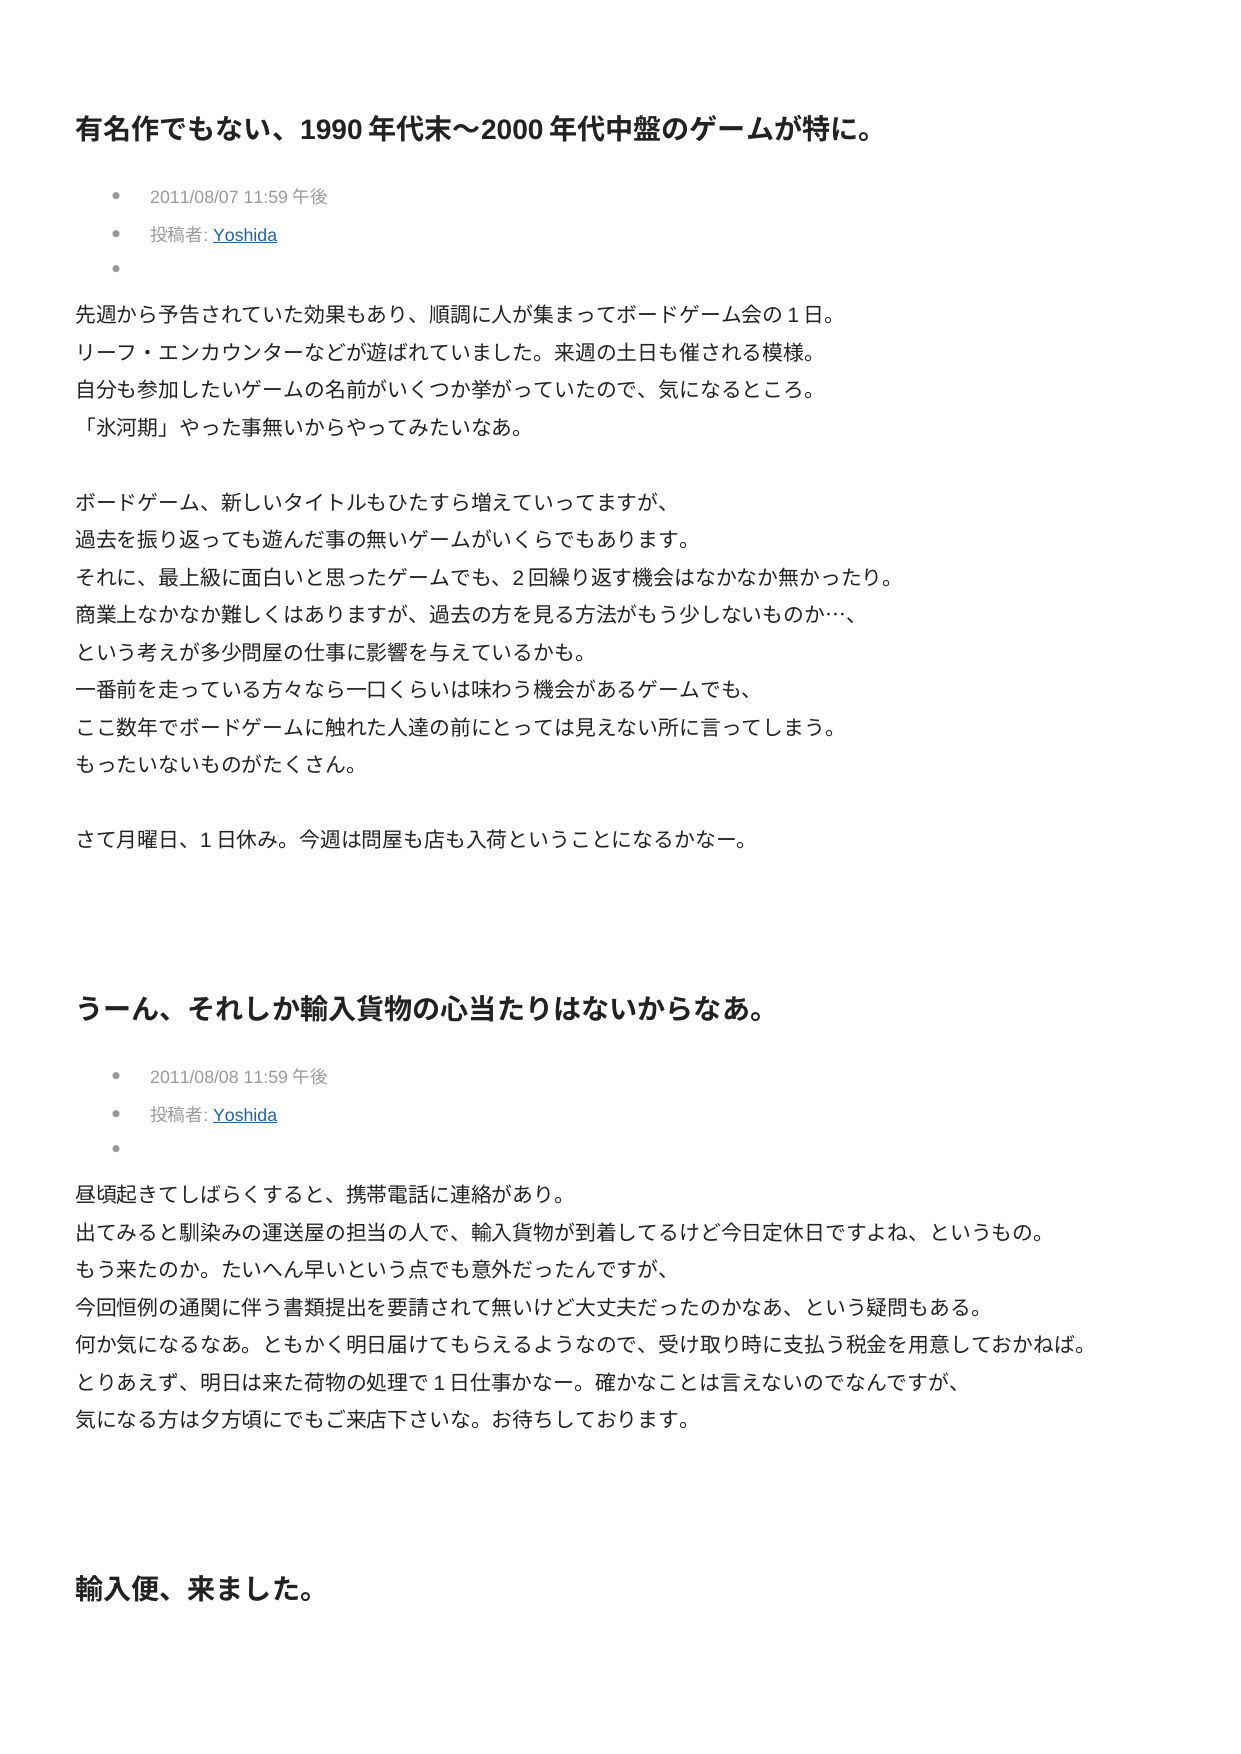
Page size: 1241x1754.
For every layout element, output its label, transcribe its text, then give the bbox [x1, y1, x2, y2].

list 2011/08/07 11:59 午後 [112, 177, 1165, 214]
list 投稿者: Yoshida [112, 1094, 1165, 1132]
text 先週から予告されていた効果もあり、順調に人が集まってボードゲーム会の1日。 リーフ・エンカウンターなどが遊ばれていました。来週の土日も催される模様。 自分も参加したいゲームの名前がいくつか挙がっていたので、気になるところ。 「氷河期」やった事無いからやってみたいなあ。 ボードゲーム、新しいタイトルもひたすら増えていってますが、 過去を振り返っても遊んだ事の無いゲームがいくらでもあります。 それに、最上級に面白いと思ったゲームでも、2回繰り返す機会はなかなか無かったり。 商業上なかなか難しくはありますが、過去の方を見る方法がもう少しないものか…、 という考えが多少問屋の仕事に影響を与えているかも。 一番前を走っている方々なら一口くらいは味わう機会があるゲームでも、 ここ数年でボードゲームに触れた人達の前にとっては見えない所に言ってしまう。 もったいないものがたくさん。 さて月曜日、1日休み。今週は問屋も店も入荷ということになるかなー。 [75, 294, 1165, 857]
text 輸入便、来ました。 [75, 1550, 1165, 1625]
list 投稿者: Yoshida [112, 214, 1165, 252]
text うーん、それしか輸入貨物の心当たりはないからなあ。 [75, 969, 1165, 1044]
text 昼頃起きてしばらくすると、携帯電話に連絡があり。 出てみると馴染みの運送屋の担当の人で、輸入貨物が到着してるけど今日定休日ですよね、というもの。 もう来たのか。たいへん早いという点でも意外だったんですが、 今回恒例の通関に伴う書類提出を要請されて無いけど大丈夫だったのかなあ、という疑問もある。 何か気になるなあ。ともかく明日届けてもらえるようなので、受け取り時に支払う税金を用意しておかねば。 とりあえず、明日は来た荷物の処理で1日仕事かなー。確かなことは言えないのでなんですが、 気になる方は夕方頃にでもご来店下さいな。お待ちしております。 [75, 1175, 1165, 1437]
text 有名作でもない、1990年代末～2000年代中盤のゲームが特に。 [75, 89, 1165, 164]
list 2011/08/08 11:59 午後 [112, 1057, 1165, 1094]
